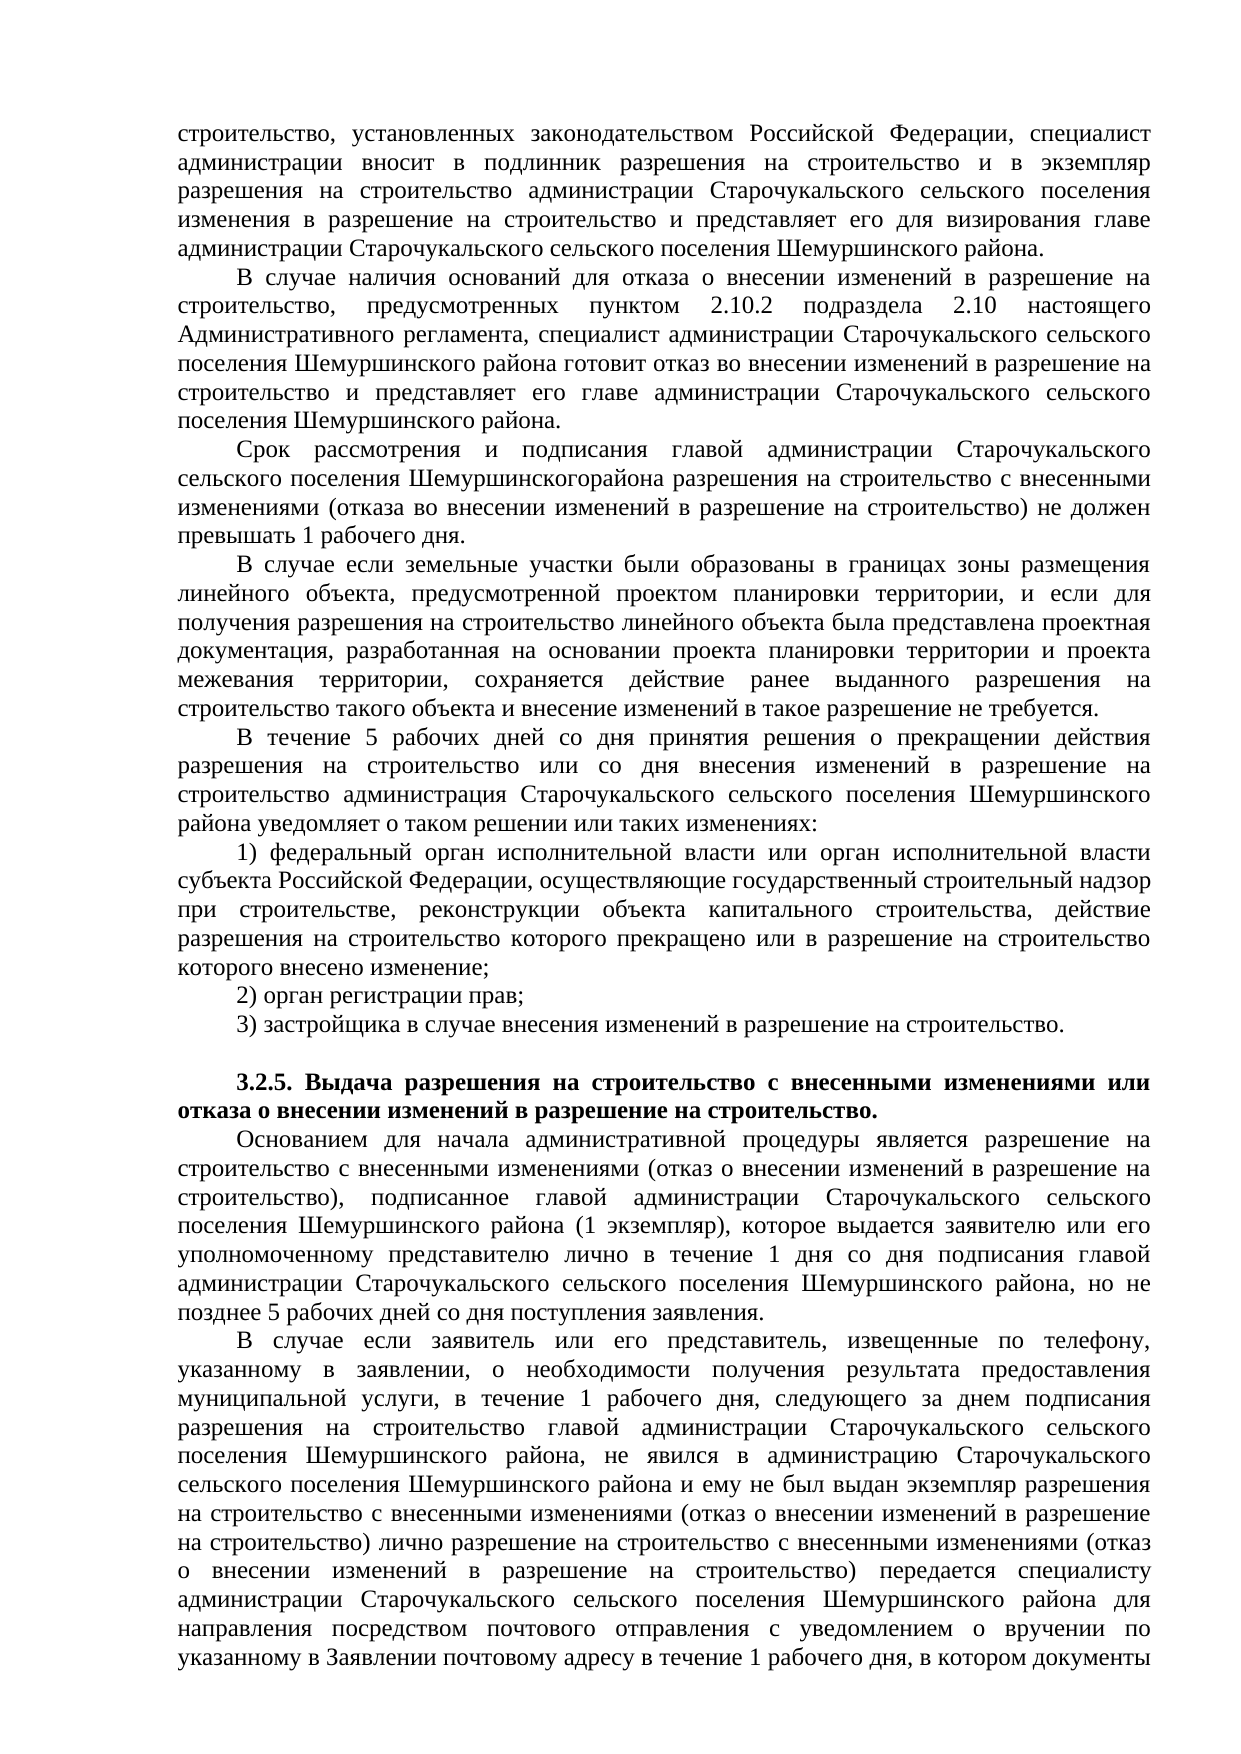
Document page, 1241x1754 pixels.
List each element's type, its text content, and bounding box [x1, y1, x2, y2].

text В случае если земельные участки были образованы в границах зоны размещения линейного объекта, предусмотренной проектом планировки территории, и если для получения разрешения на строительство линейного объекта была представлена проектная документация, разработанная на основании проекта планировки территории и проекта межевания территории, сохраняется действие ранее выданного разрешения на строительство такого объекта и внесение изменений в такое разрешение не требуется. [177, 549, 1152, 722]
text В течение 5 рабочих дней со дня принятия решения о прекращении действия разрешения на строительство или со дня внесения изменений в разрешение на строительство администрация Старочукальского сельского поселения Шемуршинского района уведомляет о таком решении или таких изменениях: [177, 722, 1152, 837]
text 3) застройщика в случае внесения изменений в разрешение на строительство. [177, 1009, 1152, 1038]
text Срок рассмотрения и подписания главой администрации Старочукальского сельского поселения Шемуршинскогорайона разрешения на строительство с внесенными изменениями (отказа во внесении изменений в разрешение на строительство) не должен превышать 1 рабочего дня. [177, 434, 1152, 549]
text В случае наличия оснований для отказа о внесении изменений в разрешение на строительство, предусмотренных пунктом 2.10.2 подраздела 2.10 настоящего Административного регламента, специалист администрации Старочукальского сельского поселения Шемуршинского района готовит отказ во внесении изменений в разрешение на строительство и представляет его главе администрации Старочукальского сельского поселения Шемуршинского района. [177, 262, 1152, 434]
text Основанием для начала административной процедуры является разрешение на строительство с внесенными изменениями (отказ о внесении изменений в разрешение на строительство), подписанное главой администрации Старочукальского сельского поселения Шемуршинского района (1 экземпляр), которое выдается заявителю или его уполномоченному представителю лично в течение 1 дня со дня подписания главой администрации Старочукальского сельского поселения Шемуршинского района, но не позднее 5 рабочих дней со дня поступления заявления. [177, 1124, 1152, 1326]
text 3.2.5. Выдача разрешения на строительство с внесенными изменениями или отказа о внесении изменений в разрешение на строительство. [177, 1067, 1152, 1124]
text 2) орган регистрации прав; [177, 981, 1152, 1009]
text 1) федеральный орган исполнительной власти или орган исполнительной власти субъекта Российской Федерации, осуществляющие государственный строительный надзор при строительстве, реконструкции объекта капитального строительства, действие разрешения на строительство которого прекращено или в разрешение на строительство которого внесено изменение; [177, 837, 1152, 981]
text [177, 118, 1152, 262]
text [177, 1326, 1152, 1671]
